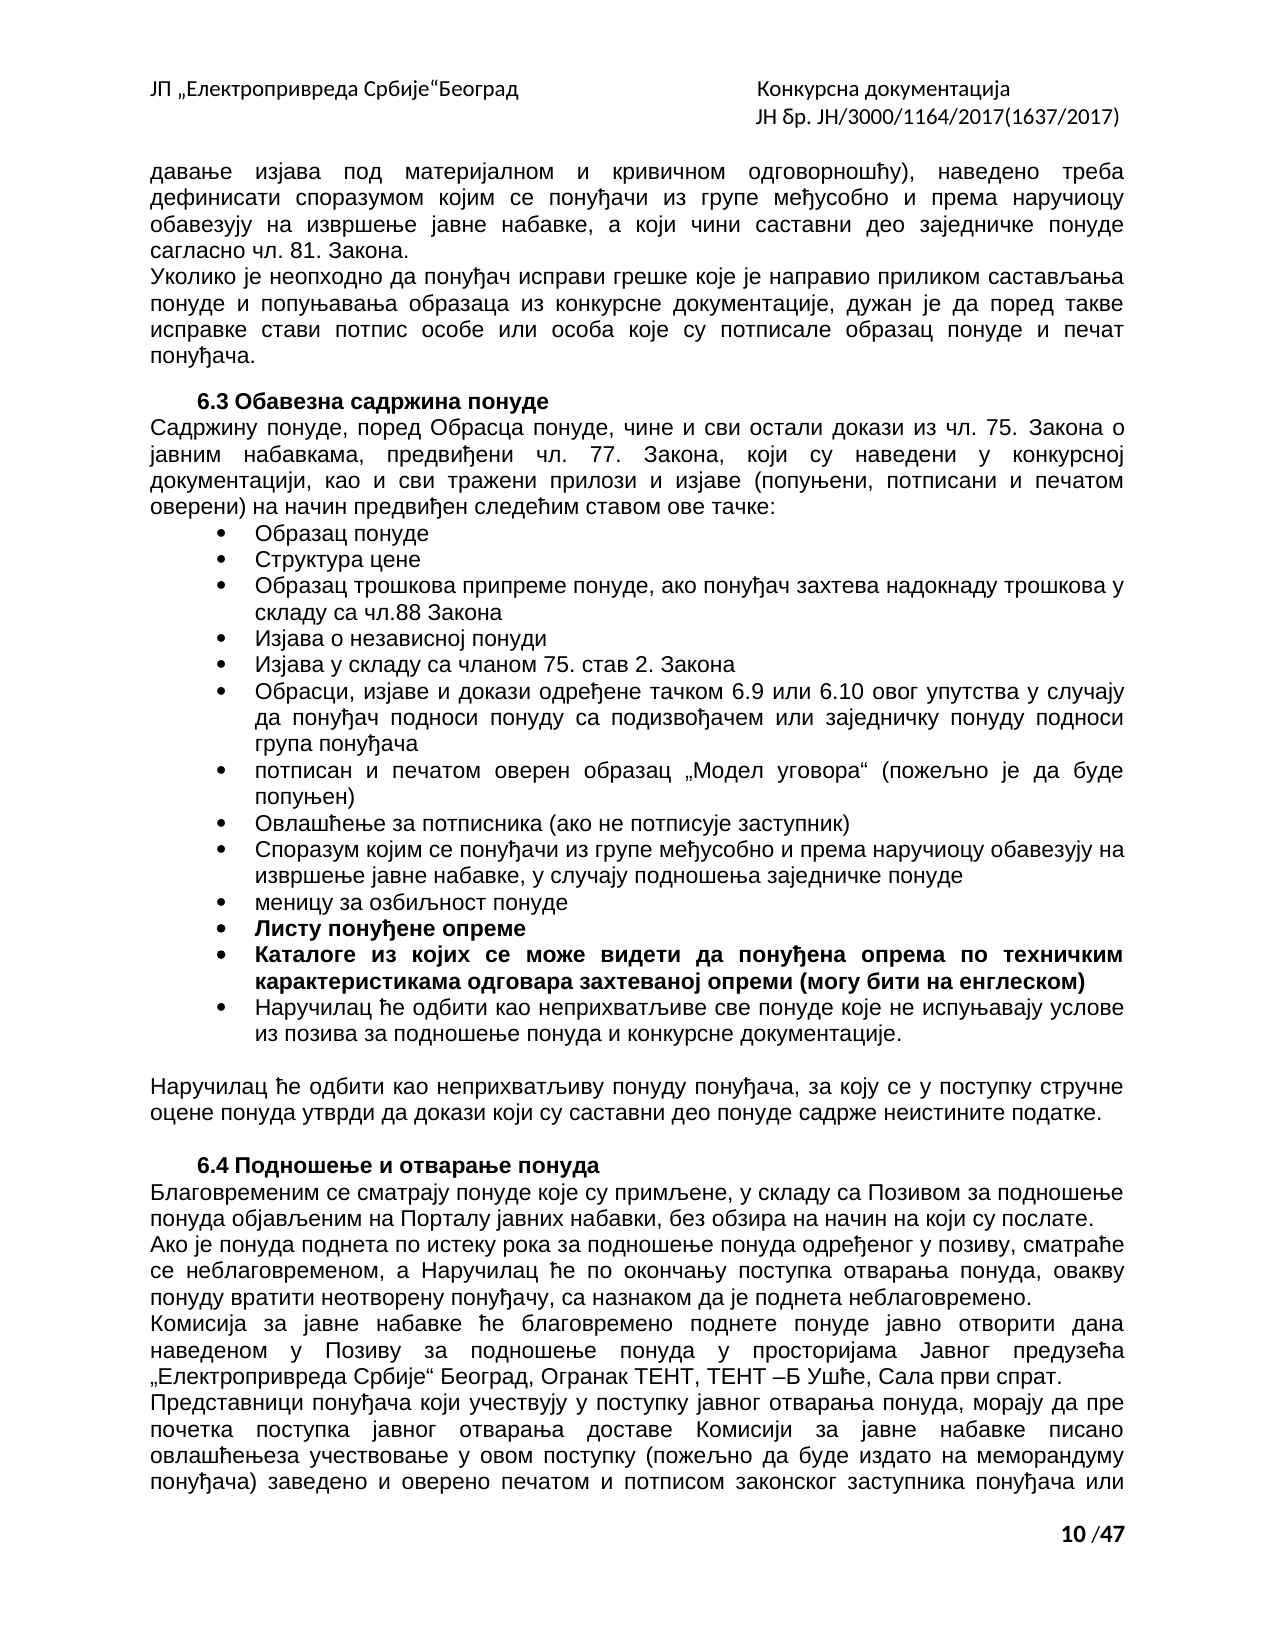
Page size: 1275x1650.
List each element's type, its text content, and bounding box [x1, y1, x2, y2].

list Структура цене [217, 546, 1125, 572]
list Изјава у складу са чланом 75. став 2. Закона [217, 651, 1125, 678]
list Подношење и отварање понуда [197, 1152, 1125, 1178]
text Наручилац ће одбити као неприхватљиву понуду понуђача, за коју се у поступку стручне оцене понуда утврди да докази који су саставни део понуде садрже неистините податке. [150, 1073, 1125, 1126]
list Обавезна садржина понуде [197, 388, 1125, 414]
list Образац трошкова припреме понуде, ако понуђач захтева надокнаду трошкова у складу са чл.88 Закона [217, 572, 1125, 625]
list Листу понуђене опреме [217, 915, 1125, 941]
text Садржину понуде, поред Обрасца понуде, чине и сви остали докази из чл. 75. Закона о јавним набавкама, предвиђени чл. 77. Закона, који су наведени у конкурсној документацији, као и сви тражени прилози и изјаве (попуњени, потписани и печатом оверени) на начин предвиђен следећим ставом ове тачке: [150, 414, 1125, 519]
list Овлашћење за потписника (ако не потписује заступник) [217, 809, 1125, 836]
list Обрасци, изјаве и докази одређене тачком 6.9 или 6.10 овог упутства у случају да понуђач подноси понуду са подизвођачем или заједничку понуду подноси група понуђача [217, 678, 1125, 757]
text Уколико је неопходно да понуђач исправи грешке које је направио приликом састављања понуде и попуњавања образаца из конкурсне документације, дужан је да поред такве исправке стави потпис особе или особа које су потписале образац понуде и печат понуђача. [150, 263, 1125, 369]
list потписан и печатом оверен образац „Модел уговора“ (пожељно је да буде попуњен) [217, 757, 1125, 809]
list меницу за озбиљност понуде [217, 888, 1125, 915]
text Благовременим се сматрају понуде које су примљене, у складу са Позивом за подношење понуда објављеним на Порталу јавних набавки, без обзира на начин на који су послате. [150, 1178, 1125, 1231]
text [150, 158, 1125, 263]
list Споразум којим се понуђачи из групе међусобно и према наручиоцу обавезују на извршење јавне набавке, у случају подношења заједничке понуде [217, 836, 1125, 888]
text Комисија за јавне набавке ће благовремено поднете понуде јавно отворити дана наведеном у Позиву за подношење понуда у просторијама Јавног предузећа „Електропривреда Србије“ Београд, Огранак ТЕНТ, ТЕНТ –Б Ушће, Сала први спрат. [150, 1310, 1125, 1389]
list Образац понуде [217, 519, 1125, 546]
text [150, 1389, 1125, 1495]
list Каталоге из којих се може видети да понуђена опрема по техничким карактеристикама одговара захтеваној опреми (могу бити на енглеском) [217, 941, 1125, 994]
list Изјава о независној понуди [217, 625, 1125, 651]
list Наручилац ће одбити као неприхватљиве све понуде које не испуњавају услове из позива за подношење понуда и конкурсне документације. [217, 994, 1125, 1047]
text Ако је понуда поднета по истеку рока за подношење понуда одређеног у позиву, сматраће се неблаговременом, а Наручилац ће по окончању поступка отварања понуда, овакву понуду вратити неотворену понуђачу, са назнаком да је поднета неблаговремено. [150, 1231, 1125, 1310]
